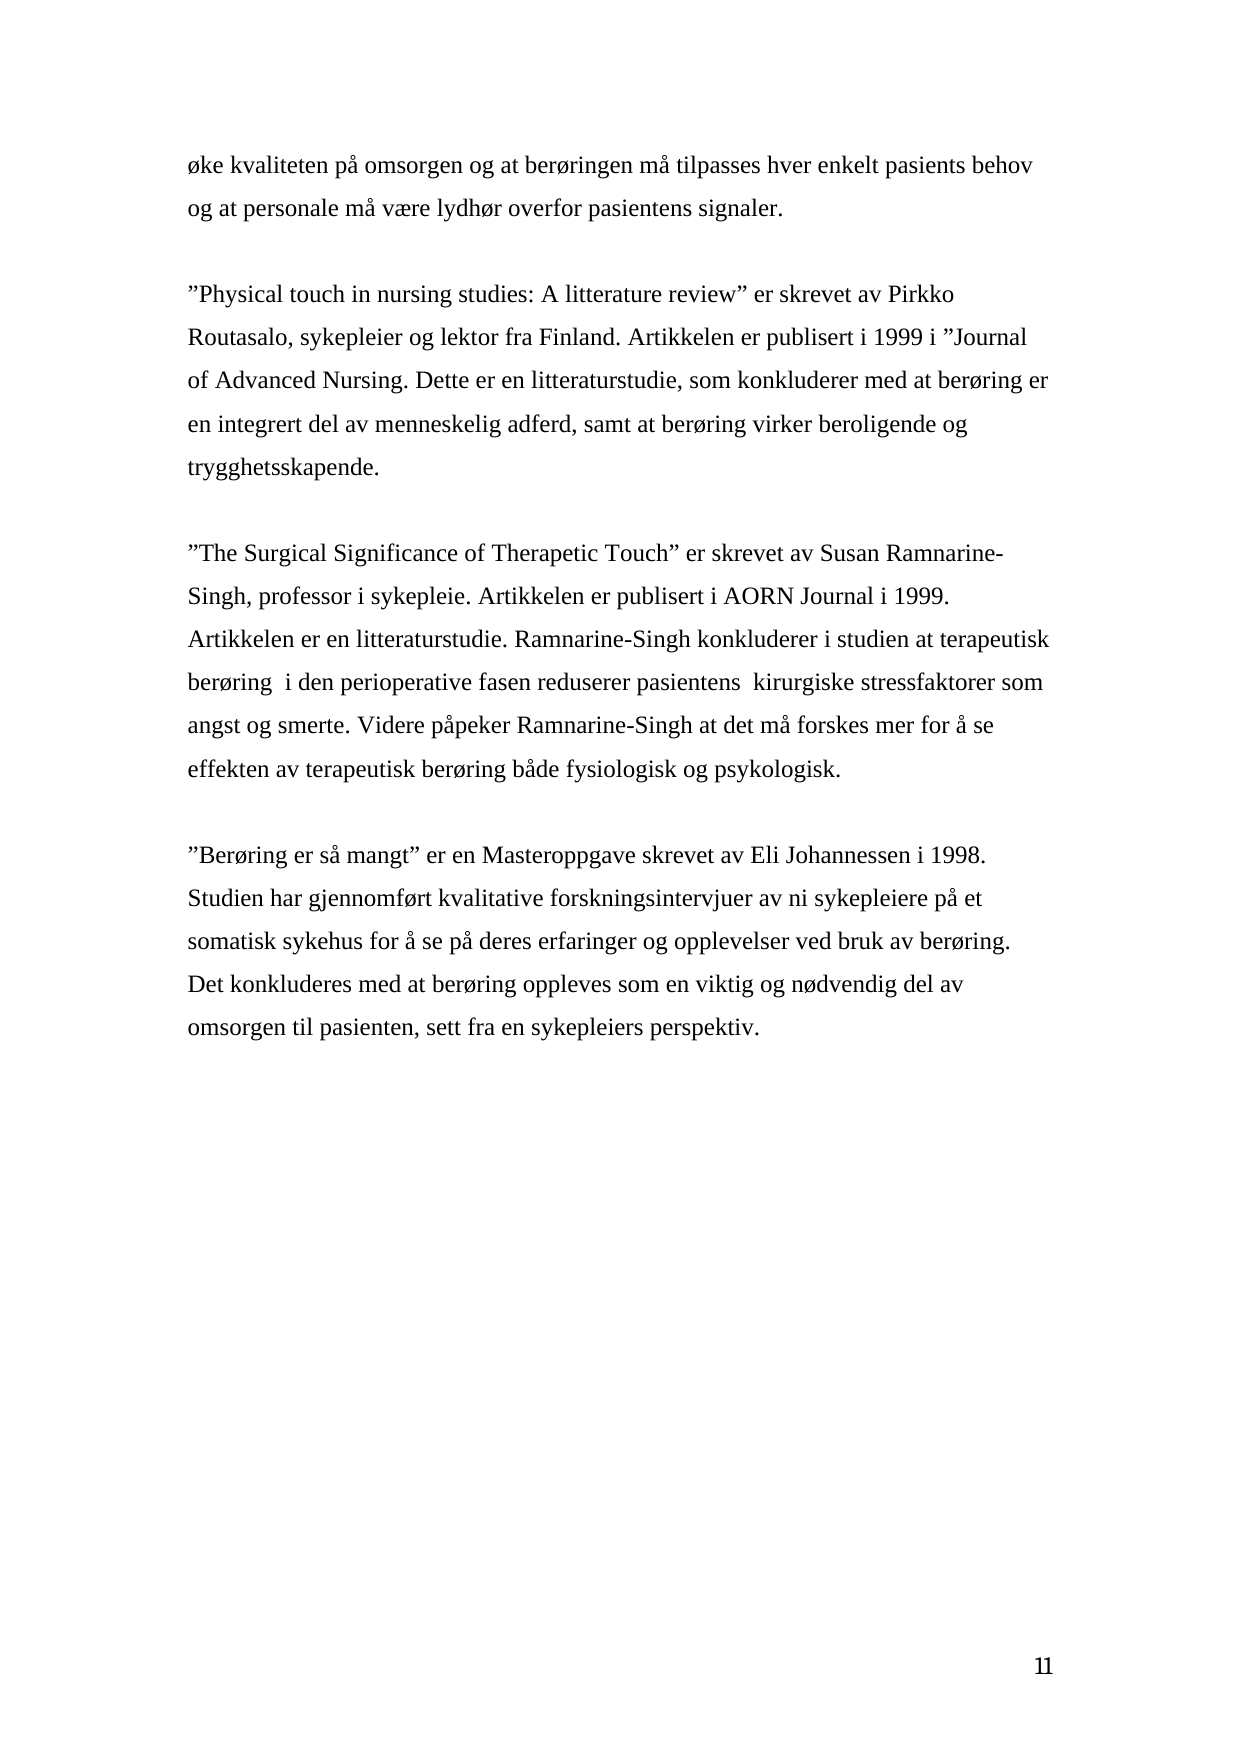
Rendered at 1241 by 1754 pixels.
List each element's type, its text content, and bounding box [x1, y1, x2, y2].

text ”Berøring er så mangt” er en Masteroppgave skrevet av Eli Johannessen i 1998. Studien har gjennomført kvalitative forskningsintervjuer av ni sykepleiere på et somatisk sykehus for å se på deres erfaringer og opplevelser ved bruk av berøring. Det konkluderes med at berøring oppleves som en viktig og nødvendig del av omsorgen til pasienten, sett fra en sykepleiers perspektiv. [187, 840, 1053, 1041]
text ”Physical touch in nursing studies: A litterature review” er skrevet av Pirkko Routasalo, sykepleier og lektor fra Finland. Artikkelen er publisert i 1999 i ”Journal of Advanced Nursing. Dette er en litteraturstudie, som konkluderer med at berøring er en integrert del av menneskelig adferd, samt at berøring virker beroligende og trygghetsskapende. [187, 279, 1053, 481]
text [187, 150, 1053, 222]
text ”The Surgical Significance of Therapetic Touch” er skrevet av Susan Ramnarine-Singh, professor i sykepleie. Artikkelen er publisert i AORN Journal i 1999. Artikkelen er en litteraturstudie. Ramnarine-Singh konkluderer i studien at terapeutisk berøring i den perioperative fasen reduserer pasientens kirurgiske stressfaktorer som angst og smerte. Videre påpeker Ramnarine-Singh at det må forskes mer for å se effekten av terapeutisk berøring både fysiologisk og psykologisk. [187, 538, 1053, 782]
